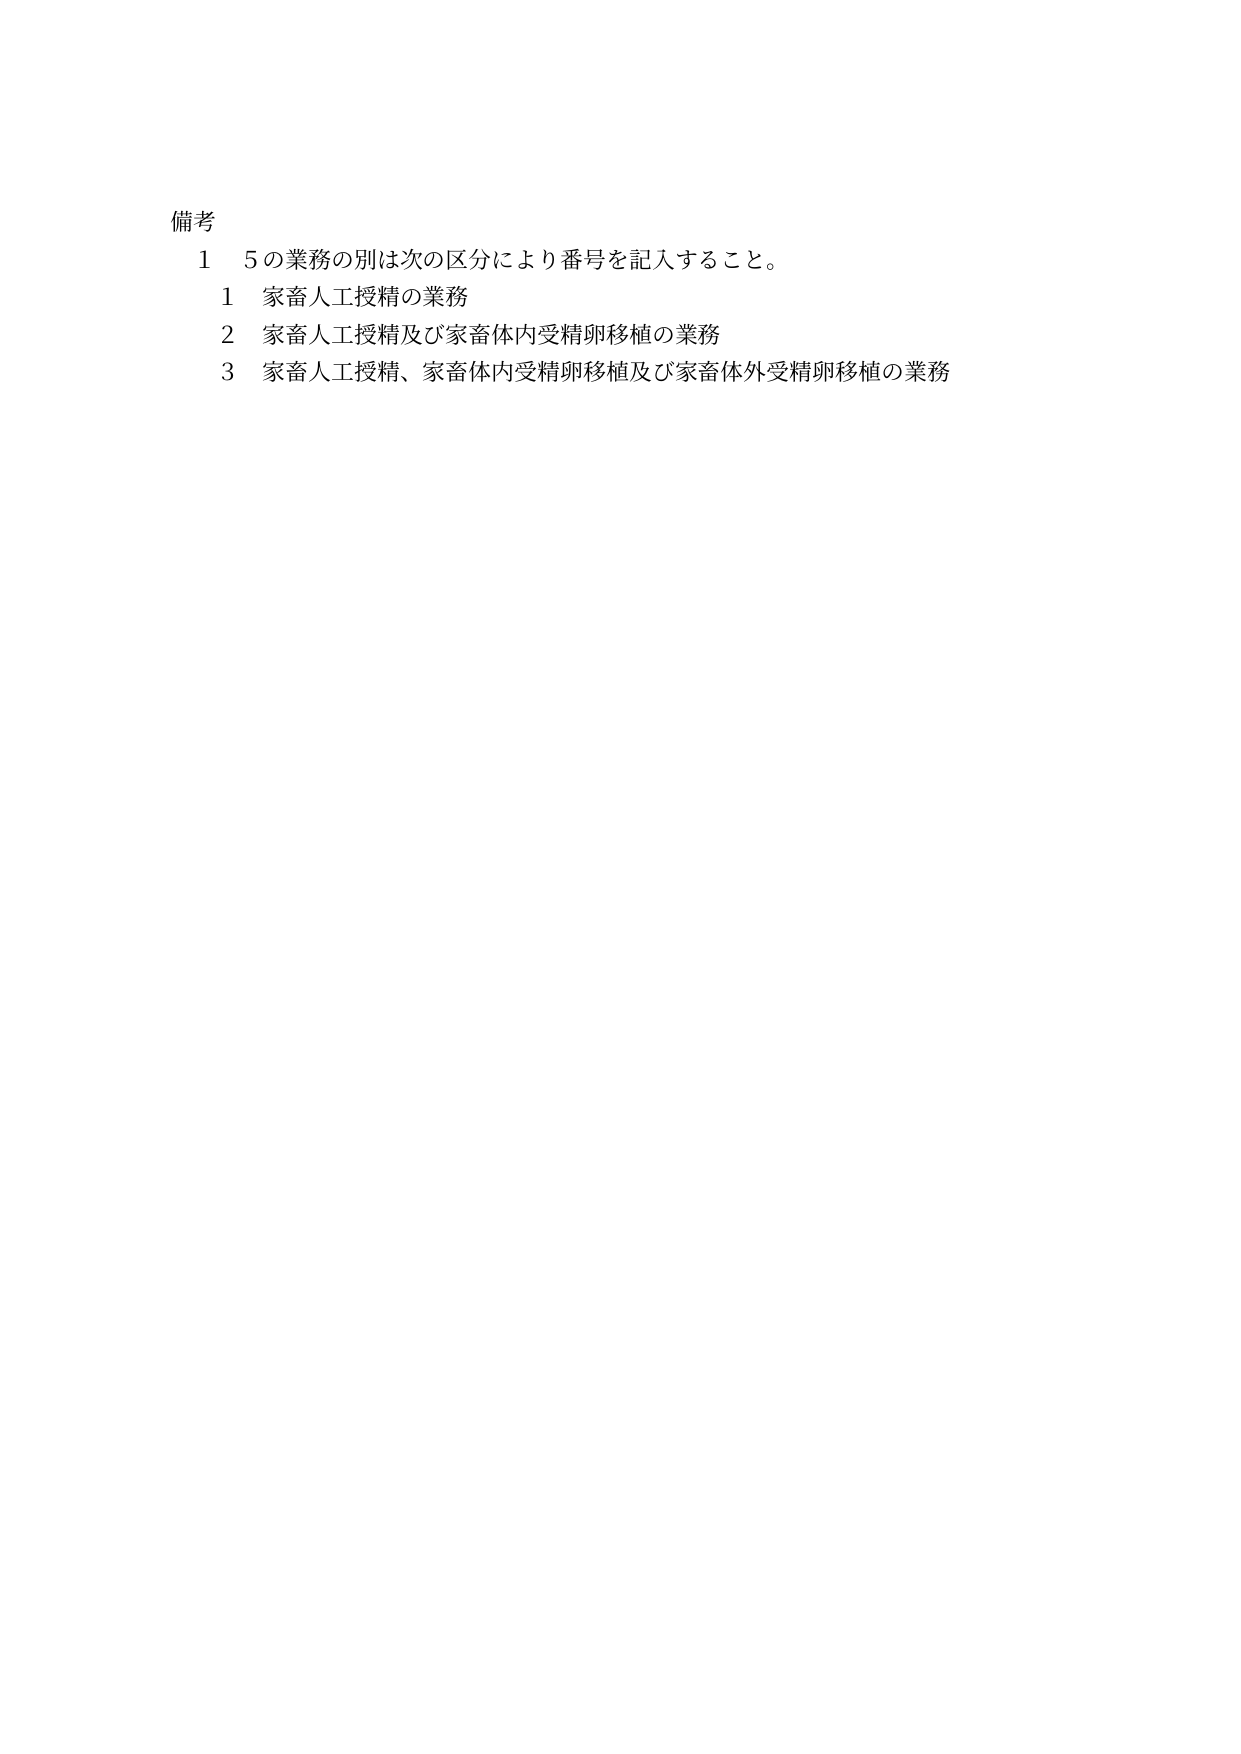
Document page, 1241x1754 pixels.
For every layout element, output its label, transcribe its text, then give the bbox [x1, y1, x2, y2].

text １ 家畜人工授精の業務 [148, 277, 1092, 314]
text ２ 家畜人工授精及び家畜体内受精卵移植の業務 [148, 314, 1092, 352]
text 備考 [148, 202, 1092, 239]
text ３ 家畜人工授精、家畜体内受精卵移植及び家畜体外受精卵移植の業務 [148, 352, 1092, 389]
text １ ５の業務の別は次の区分により番号を記入すること。 [148, 239, 1092, 277]
